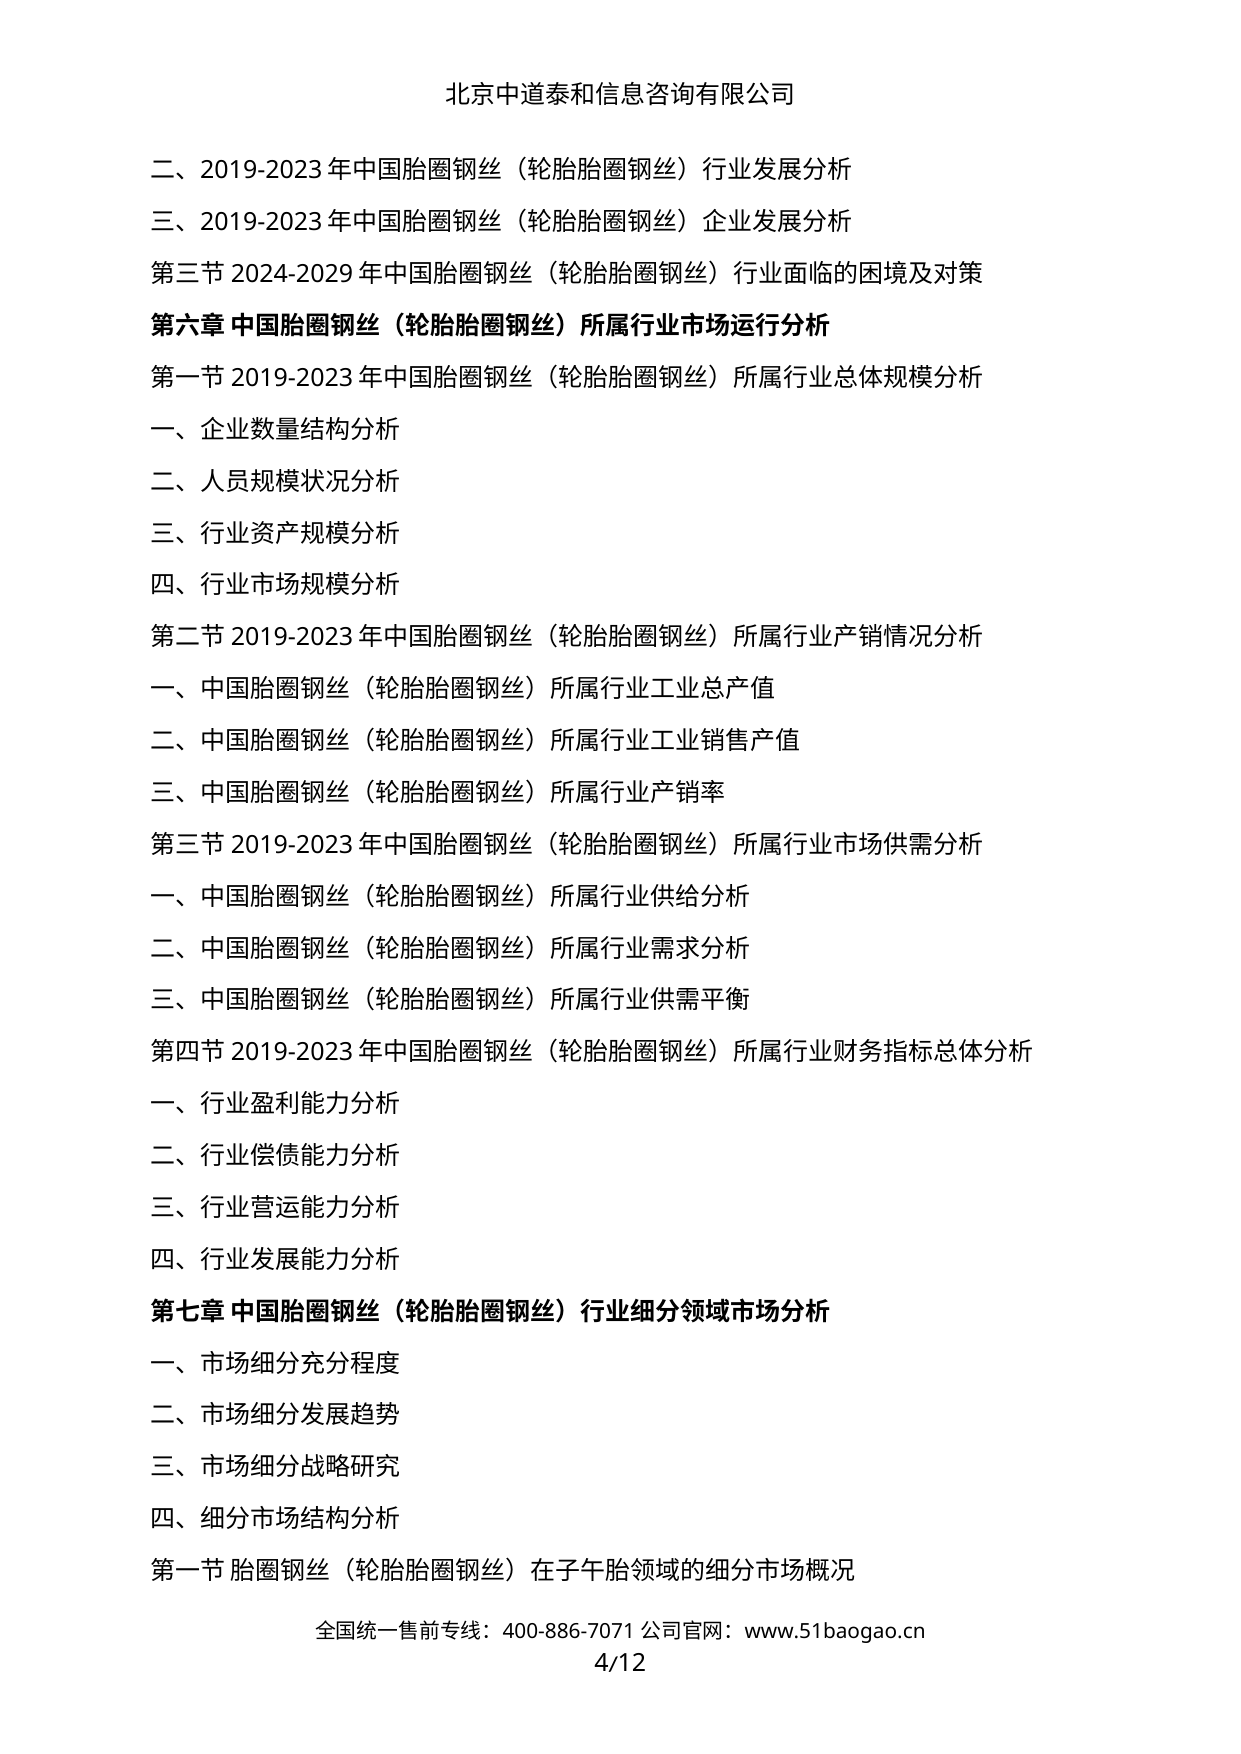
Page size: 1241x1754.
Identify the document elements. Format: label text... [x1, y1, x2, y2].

text 第六章 中国胎圈钢丝（轮胎胎圈钢丝）所属行业市场运行分析 [150, 306, 1090, 342]
text 一、行业盈利能力分析 [150, 1084, 1090, 1120]
text 一、企业数量结构分析 [150, 409, 1090, 446]
text 一、市场细分充分程度 [150, 1343, 1090, 1379]
text 二、2019-2023年中国胎圈钢丝（轮胎胎圈钢丝）行业发展分析 [150, 150, 1090, 186]
text 二、市场细分发展趋势 [150, 1395, 1090, 1431]
text 三、中国胎圈钢丝（轮胎胎圈钢丝）所属行业供需平衡 [150, 980, 1090, 1016]
text 一、中国胎圈钢丝（轮胎胎圈钢丝）所属行业工业总产值 [150, 669, 1090, 705]
text 三、2019-2023年中国胎圈钢丝（轮胎胎圈钢丝）企业发展分析 [150, 202, 1090, 238]
text 三、行业营运能力分析 [150, 1187, 1090, 1224]
text 四、行业市场规模分析 [150, 565, 1090, 601]
text 第七章 中国胎圈钢丝（轮胎胎圈钢丝）行业细分领域市场分析 [150, 1291, 1090, 1327]
text 二、中国胎圈钢丝（轮胎胎圈钢丝）所属行业工业销售产值 [150, 721, 1090, 757]
text 第三节 2024-2029年中国胎圈钢丝（轮胎胎圈钢丝）行业面临的困境及对策 [150, 254, 1090, 290]
text 三、中国胎圈钢丝（轮胎胎圈钢丝）所属行业产销率 [150, 772, 1090, 809]
text 二、中国胎圈钢丝（轮胎胎圈钢丝）所属行业需求分析 [150, 928, 1090, 964]
text 二、行业偿债能力分析 [150, 1136, 1090, 1172]
text 第二节 2019-2023年中国胎圈钢丝（轮胎胎圈钢丝）所属行业产销情况分析 [150, 617, 1090, 653]
text 三、市场细分战略研究 [150, 1447, 1090, 1483]
text 第一节 2019-2023年中国胎圈钢丝（轮胎胎圈钢丝）所属行业总体规模分析 [150, 357, 1090, 394]
text 二、人员规模状况分析 [150, 461, 1090, 497]
text 四、细分市场结构分析 [150, 1499, 1090, 1535]
text 第三节 2019-2023年中国胎圈钢丝（轮胎胎圈钢丝）所属行业市场供需分析 [150, 824, 1090, 861]
text 一、中国胎圈钢丝（轮胎胎圈钢丝）所属行业供给分析 [150, 876, 1090, 912]
text 四、行业发展能力分析 [150, 1239, 1090, 1276]
text 第四节 2019-2023年中国胎圈钢丝（轮胎胎圈钢丝）所属行业财务指标总体分析 [150, 1032, 1090, 1068]
text 第一节 胎圈钢丝（轮胎胎圈钢丝）在子午胎领域的细分市场概况 [150, 1551, 1090, 1587]
text 三、行业资产规模分析 [150, 513, 1090, 549]
